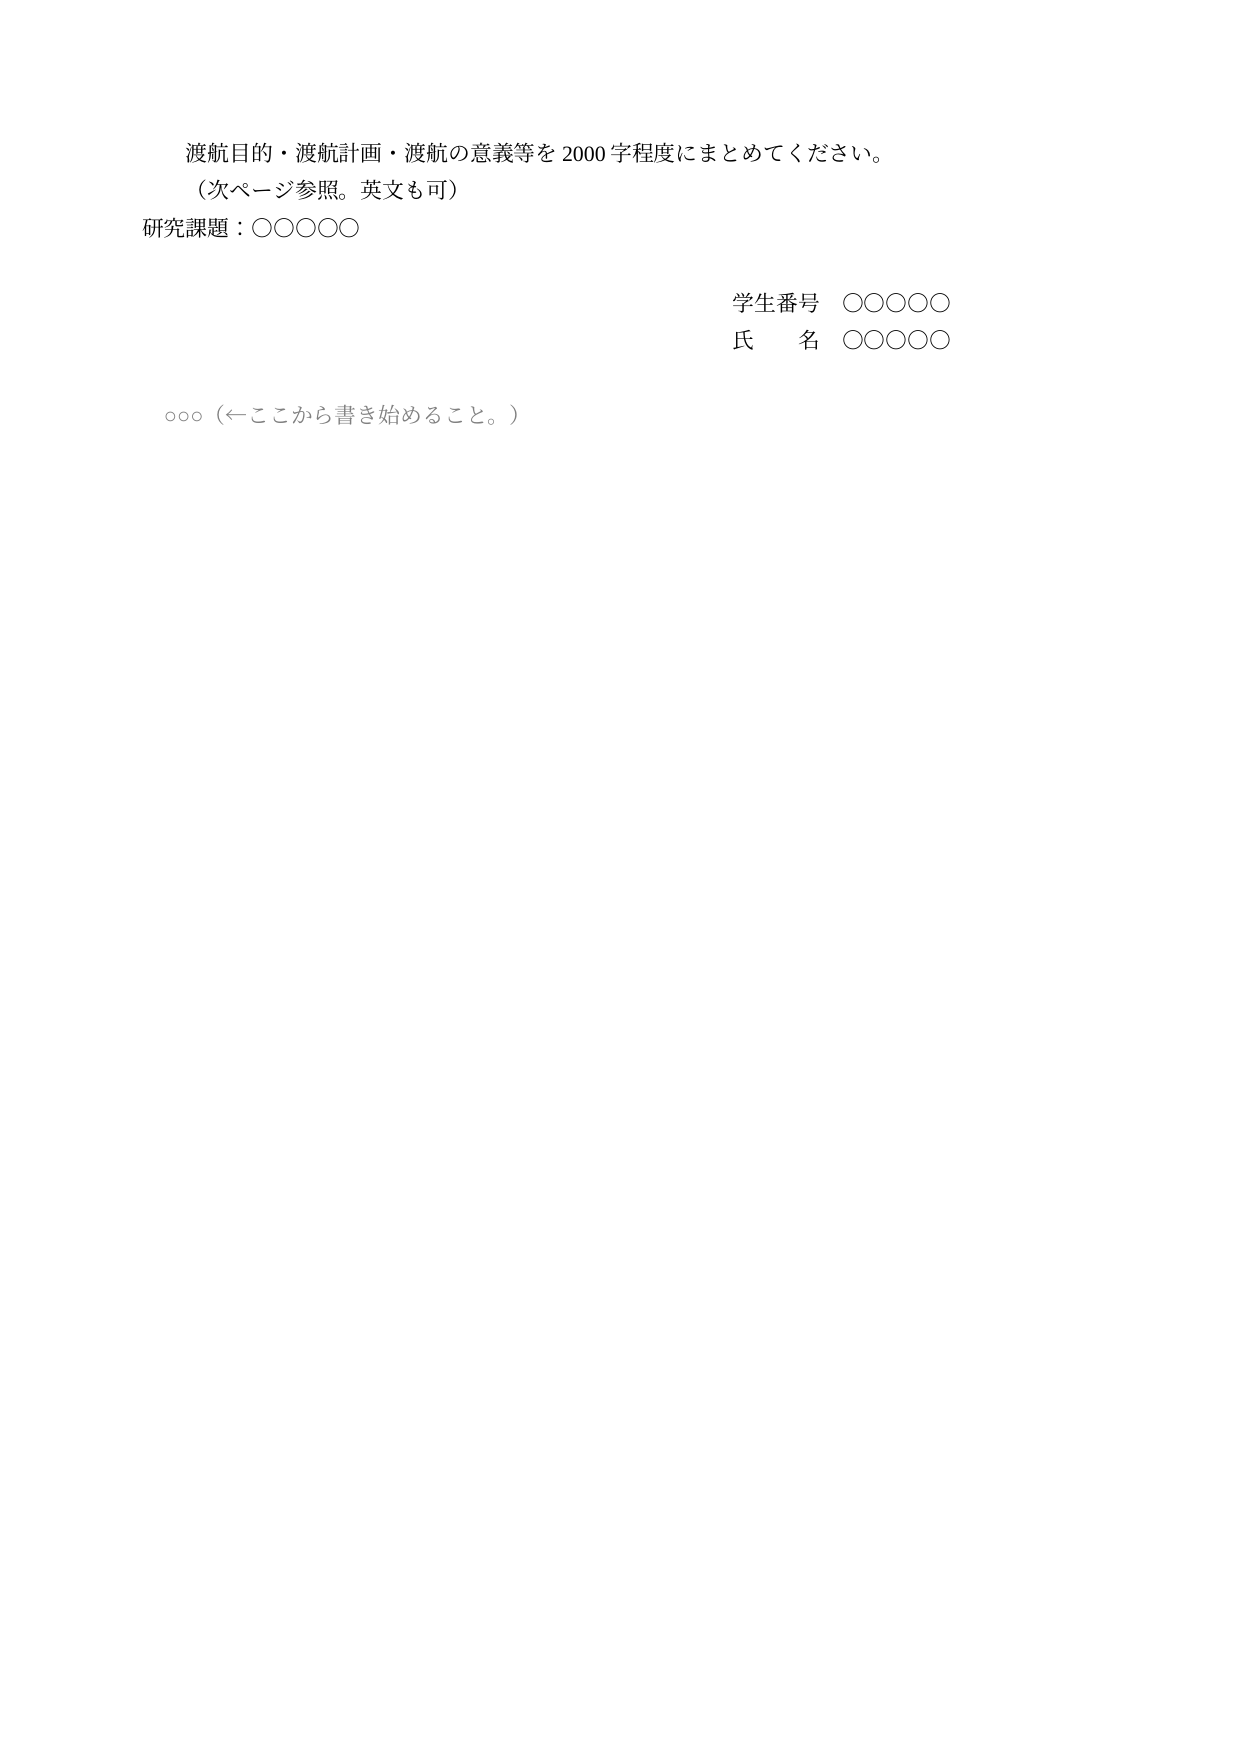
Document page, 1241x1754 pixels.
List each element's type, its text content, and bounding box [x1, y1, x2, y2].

text 氏 名 ○○○○○ [142, 320, 1128, 358]
text ○○○（←ここから書き始めること。） [142, 395, 1128, 433]
text （次ページ参照。英文も可） [164, 170, 1128, 208]
text 渡航目的・渡航計画・渡航の意義等を2000字程度にまとめてください。 [164, 133, 1128, 170]
text 研究課題：○○○○○ [142, 208, 1128, 245]
text 学生番号 ○○○○○ [142, 283, 1128, 320]
